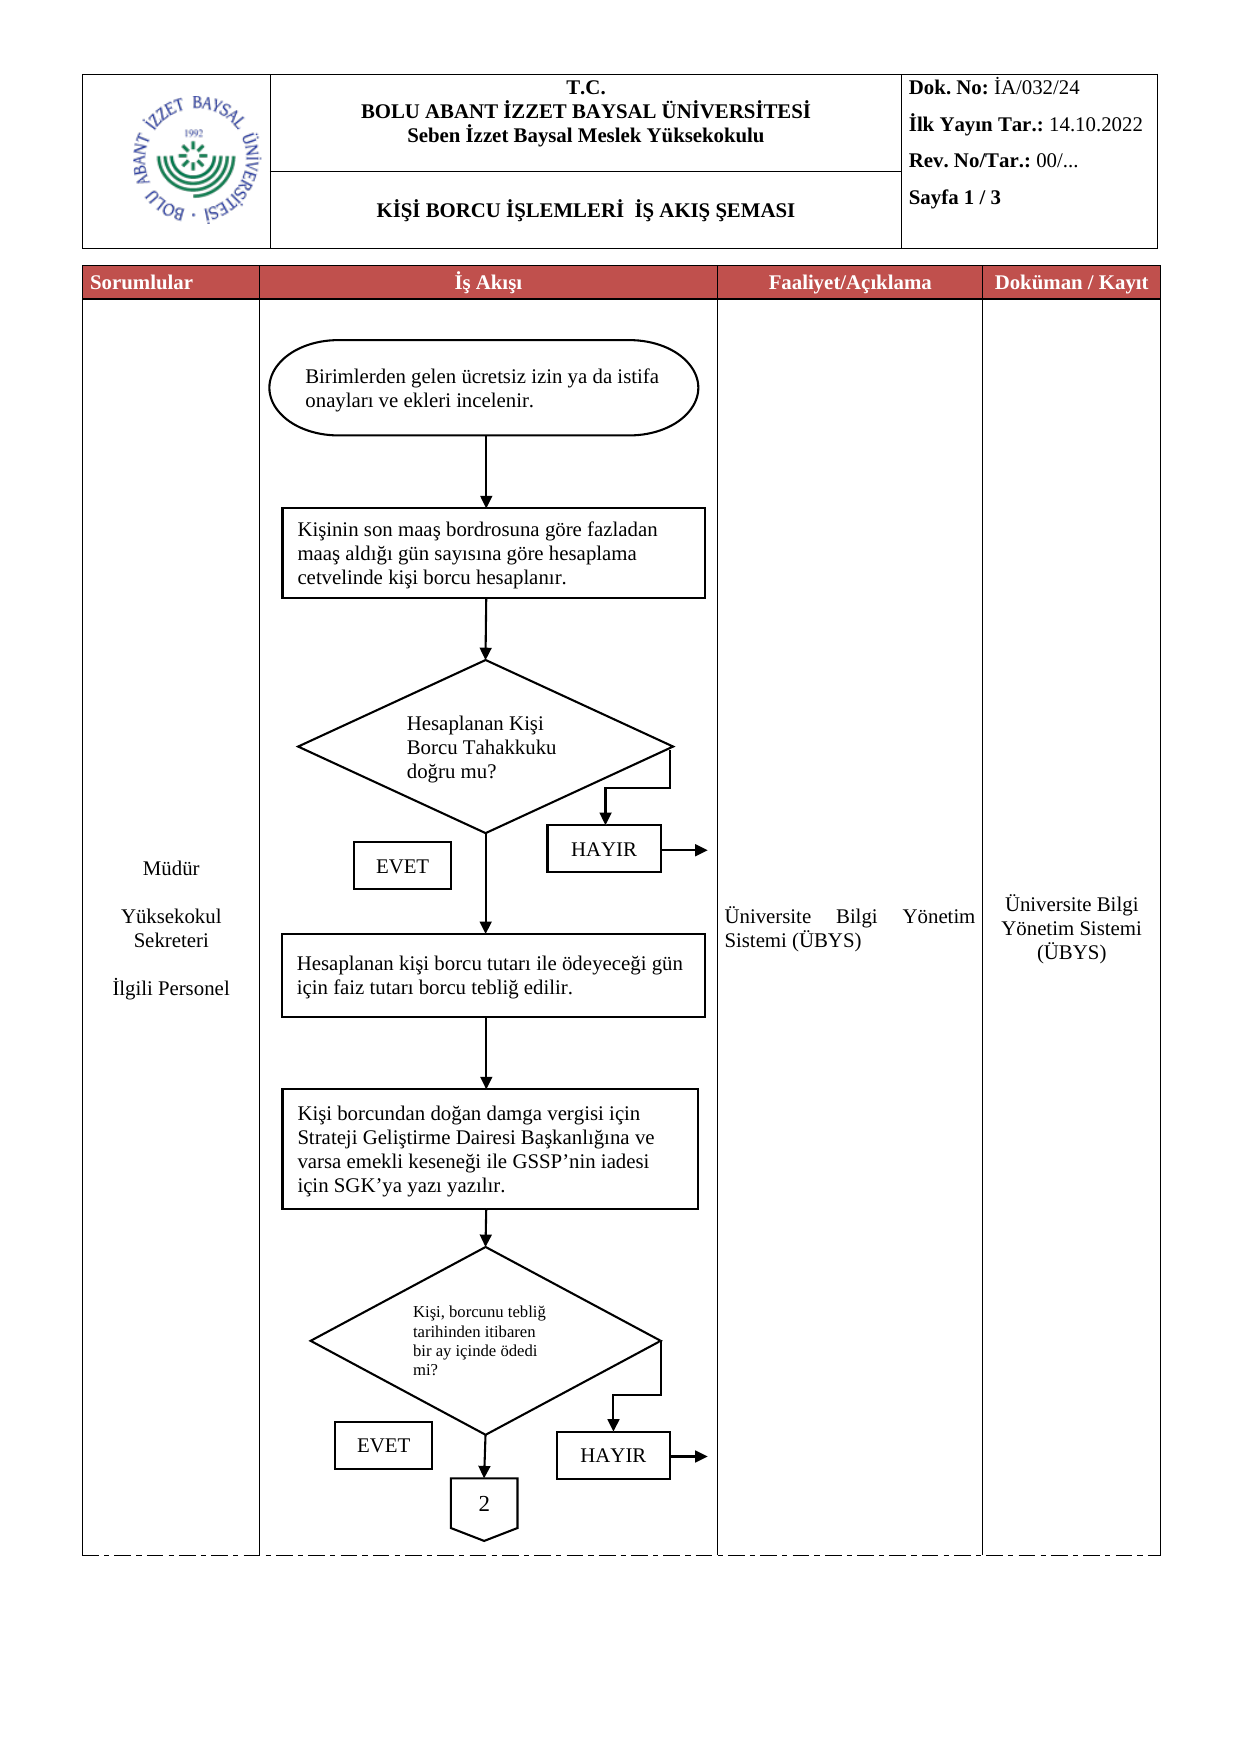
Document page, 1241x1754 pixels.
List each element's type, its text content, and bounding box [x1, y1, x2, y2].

picture [133, 96, 262, 224]
table_cell Müdür Yüksekokul Sekreteri İlgili Personel [83, 300, 259, 1555]
table_header Doküman / Kayıt [983, 266, 1160, 298]
table_cell [260, 300, 717, 1555]
table_cell Üniversite Bilgi Yönetim Sistemi (ÜBYS) [718, 300, 982, 1555]
table_cell Üniversite Bilgi Yönetim Sistemi (ÜBYS) [983, 300, 1160, 1555]
table_header Faaliyet/Açıklama [718, 266, 982, 298]
table_header İş Akışı [260, 266, 717, 298]
table_header Sorumlular [83, 266, 259, 298]
